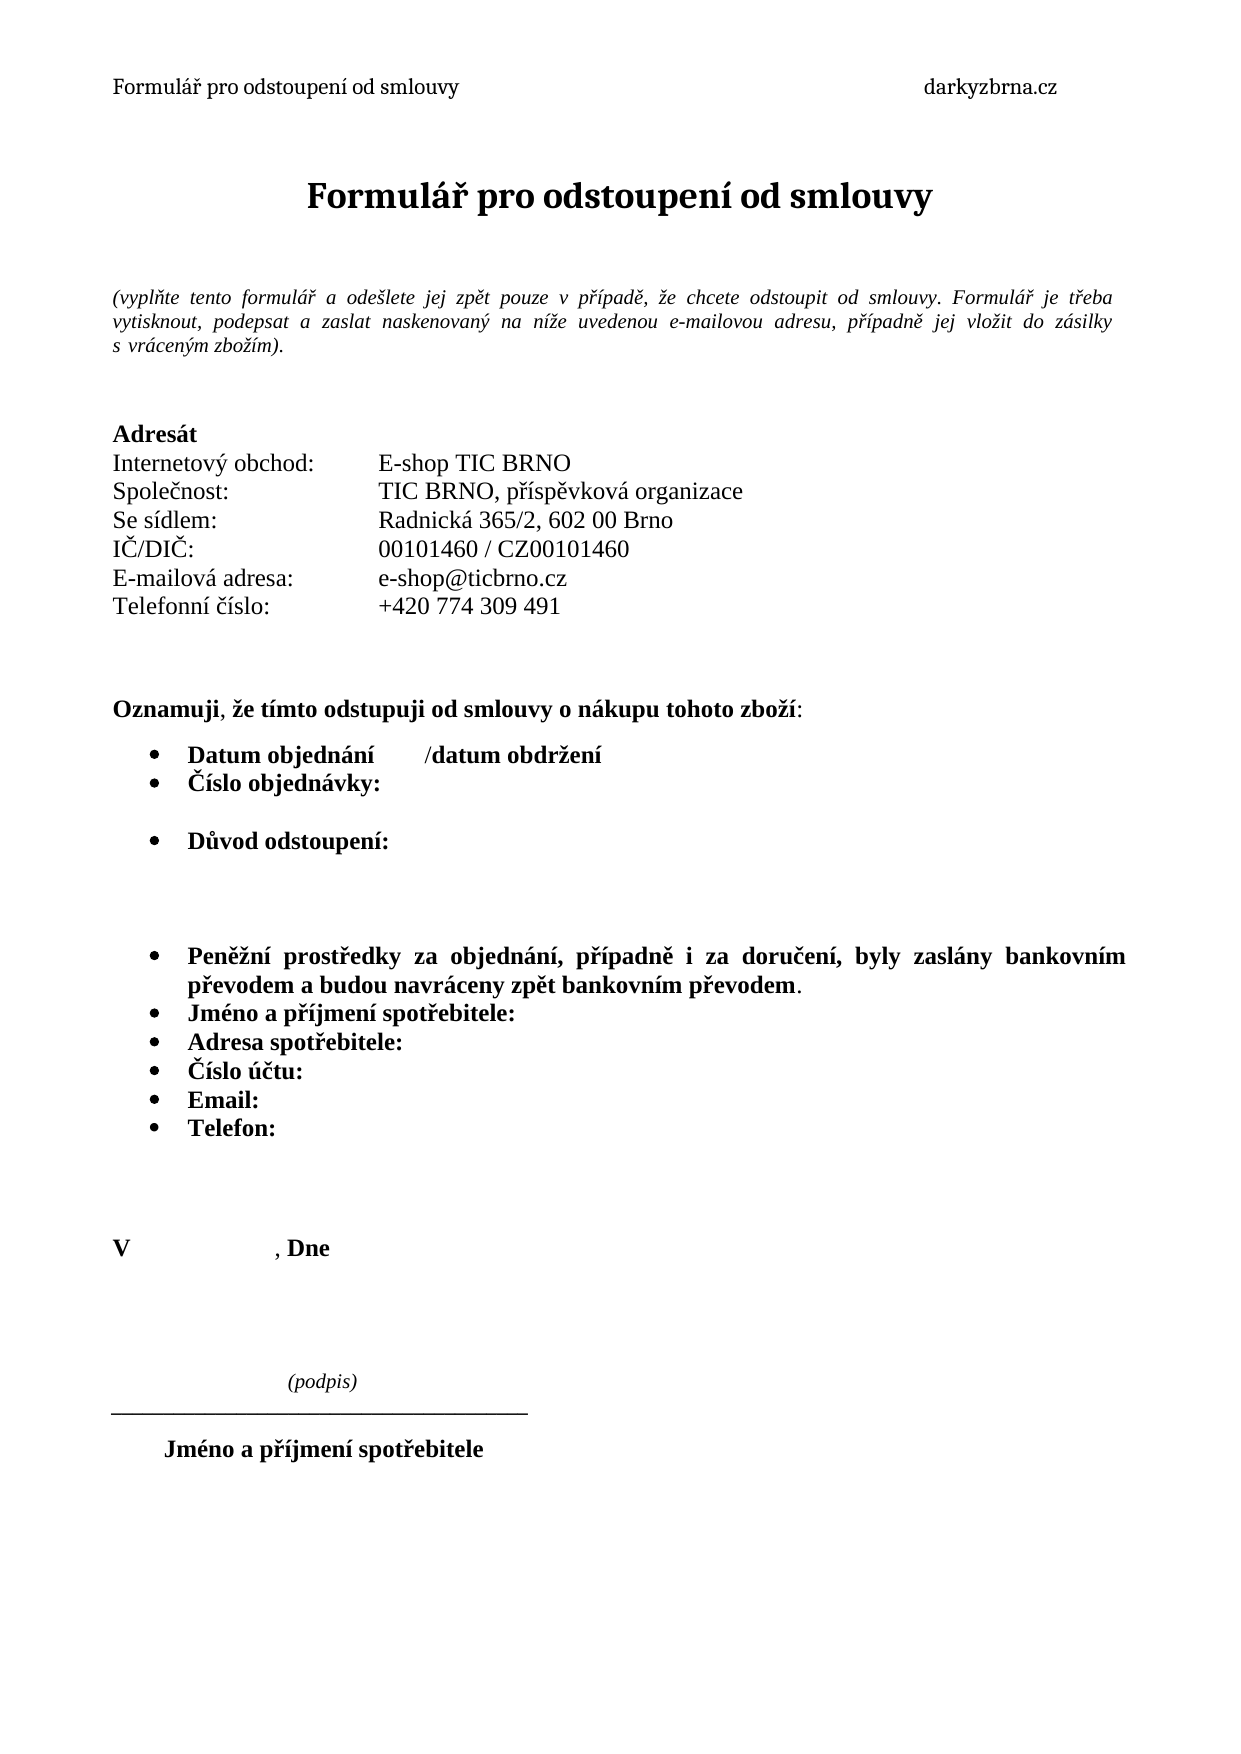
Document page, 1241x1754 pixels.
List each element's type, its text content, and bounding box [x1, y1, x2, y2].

text E-mailová adresa: e-shop@ticbrno.cz [112, 563, 1116, 591]
text Adresát Internetový obchod: E-shop TIC BRNO [112, 419, 1116, 476]
list Číslo objednávky: [150, 768, 1128, 797]
list Peněžní prostředky za objednání, případně i za doručení, byly zaslány bankovním převodem a budou navráceny zpět bankovním převodem. [150, 941, 1128, 998]
text Společnost: TIC BRNO, příspěvková organizace [112, 476, 1116, 505]
list Datum objednání /datum obdržení [150, 740, 1128, 768]
text Se sídlem: Radnická 365/2, 602 00 Brno [112, 505, 1116, 534]
list Telefon: [150, 1113, 1128, 1142]
list Důvod odstoupení: [150, 826, 1128, 855]
text IČ/DIČ: 00101460 / CZ00101460 [112, 534, 1116, 563]
text Telefonní číslo: +420 774 309 491 [112, 591, 1116, 620]
text Jméno a příjmení spotřebitele [112, 1434, 1116, 1463]
list Email: [150, 1085, 1128, 1113]
subtitle Formulář pro odstoupení od smlouvy [112, 175, 1128, 262]
text (podpis) ________________________________________ [112, 1369, 1116, 1417]
text Oznamuji, že tímto odstupuji od smlouvy o nákupu tohoto zboží: [112, 694, 1116, 723]
list Jméno a příjmení spotřebitele: [150, 998, 1128, 1027]
text (vyplňte tento formulář a odešlete jej zpět pouze v případě, že chcete odstoupit od smlouvy. Formulář je třeba vytisknout, podepsat a zaslat naskenovaný na níže uvedenou e-mailovou adresu, případně jej vložit do zásilky s vráceným zbožím). [112, 284, 1116, 357]
text V , Dne [112, 1233, 1116, 1262]
list Adresa spotřebitele: [150, 1027, 1128, 1056]
list Číslo účtu: [150, 1056, 1128, 1085]
